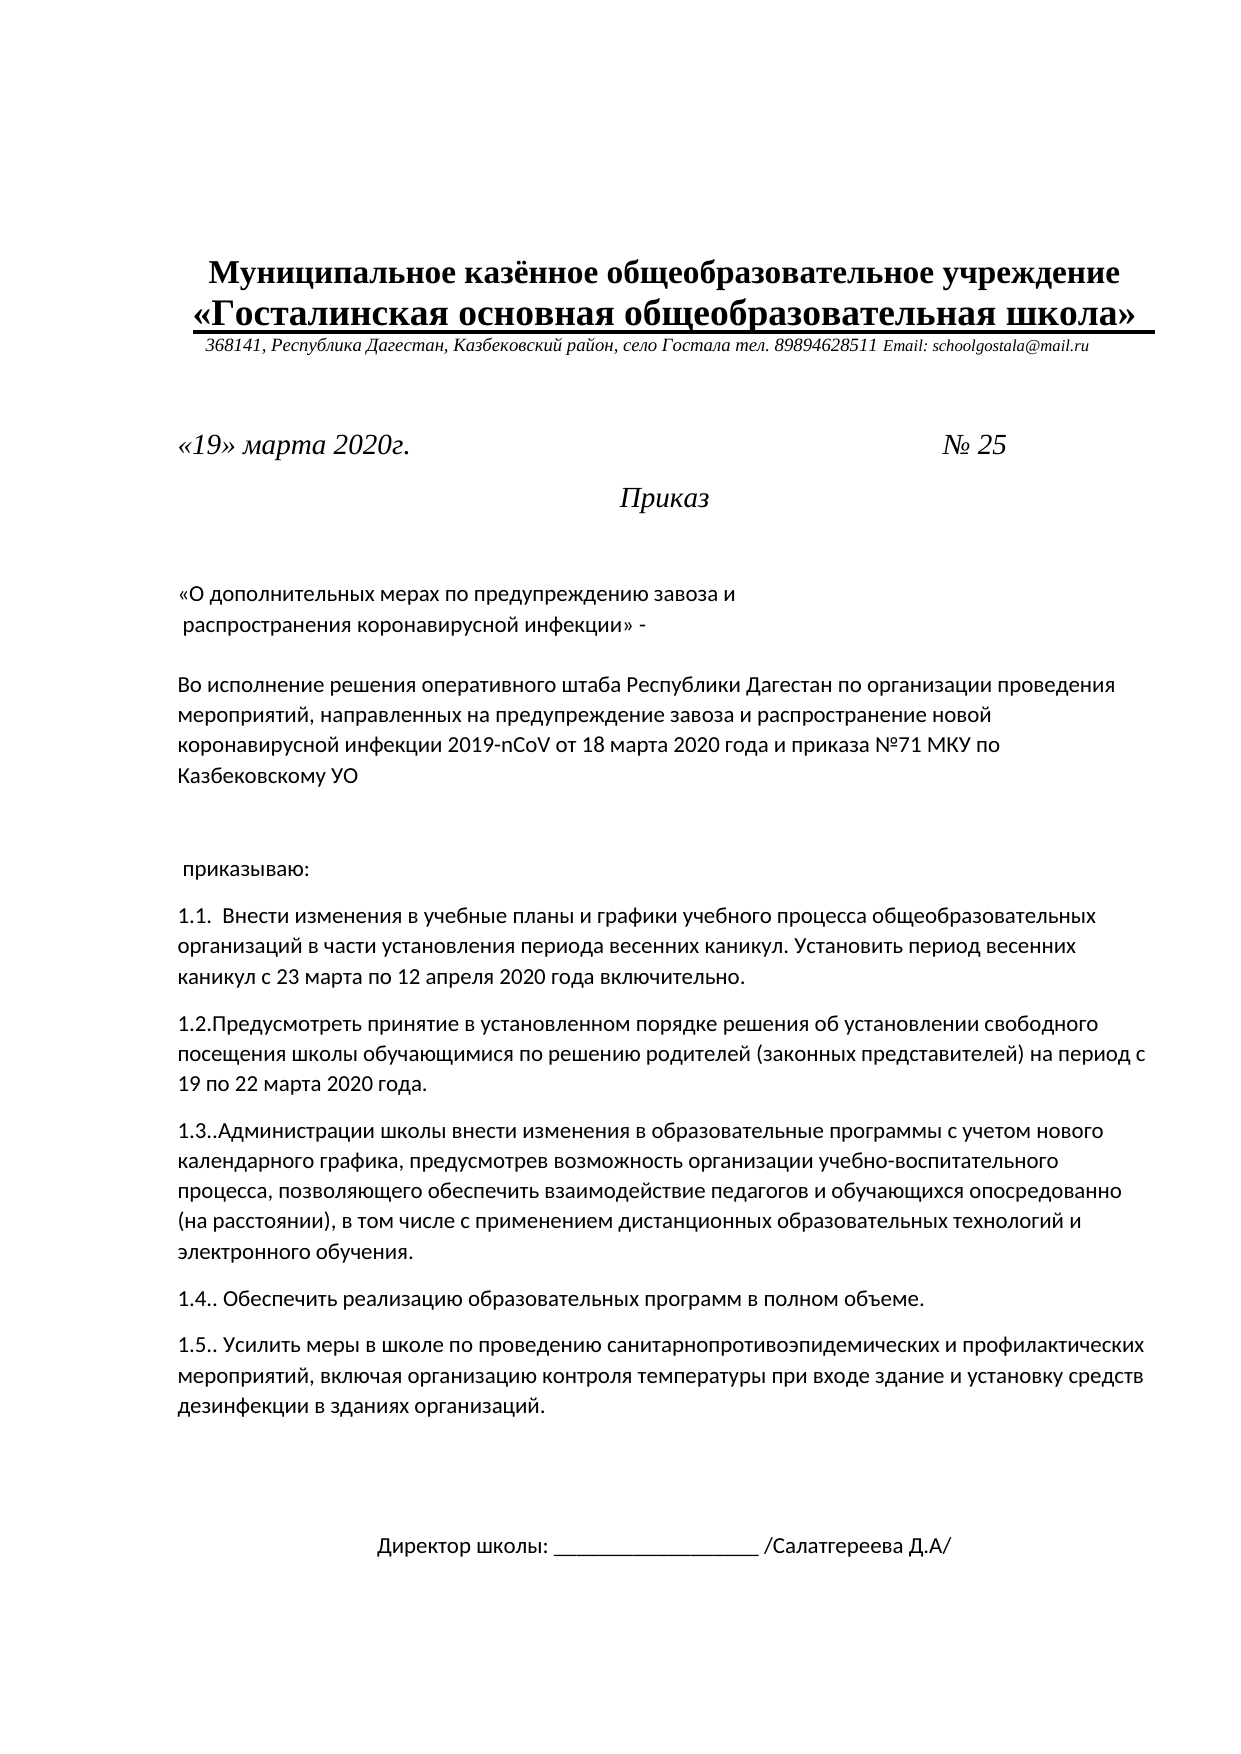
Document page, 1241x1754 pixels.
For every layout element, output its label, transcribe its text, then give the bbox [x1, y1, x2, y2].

text «Госталинская основная общеобразовательная школа» [177, 290, 1152, 333]
text Муниципальное казённое общеобразовательное учреждение [177, 252, 1152, 290]
text 1.3..Администрации школы внести изменения в образовательные программы с учетом нового календарного графика, предусмотрев возможность организации учебно-воспитательного процесса, позволяющего обеспечить взаимодействие педагогов и обучающихся опосредованно (на расстоянии), в том числе с применением дистанционных образовательных технологий и электронного обучения. [177, 1116, 1152, 1265]
text «О дополнительных мерах по предупреждению завоза и [177, 579, 1152, 608]
text приказываю: [177, 854, 1152, 883]
text Во исполнение решения оперативного штаба Республики Дагестан по организации проведения мероприятий, направленных на предупреждение завоза и распространение новой коронавирусной инфекции 2019-nCoV от 18 марта 2020 года и приказа №71 МКУ по Казбековскому УО [177, 670, 1152, 789]
text 368141, Республика Дагестан, Казбековский район, село Гостала тел. 89894628511 Email: schoolgostala@mail.ru [177, 333, 1152, 355]
text 1.1. Внести изменения в учебные планы и графики учебного процесса общеобразовательных организаций в части установления периода весенних каникул. Установить период весенних каникул с 23 марта по 12 апреля 2020 года включительно. [177, 901, 1152, 990]
text 1.2.Предусмотреть принятие в установленном порядке решения об установлении свободного посещения школы обучающимися по решению родителей (законных представителей) на период с 19 по 22 марта 2020 года. [177, 1009, 1152, 1097]
text «19» марта 2020г. № 25 [177, 427, 1152, 461]
text 1.5.. Усилить меры в школе по проведению санитарнопротивоэпидемических и профилактических мероприятий, включая организацию контроля температуры при входе здание и установку средств дезинфекции в зданиях организаций. [177, 1331, 1152, 1419]
text Директор школы: __________________ /Салатгереева Д.А/ [177, 1532, 1152, 1560]
text 1.4.. Обеспечить реализацию образовательных программ в полном объеме. [177, 1284, 1152, 1312]
text Приказ [177, 480, 1152, 513]
text распространения коронавирусной инфекции» - [177, 610, 1152, 638]
